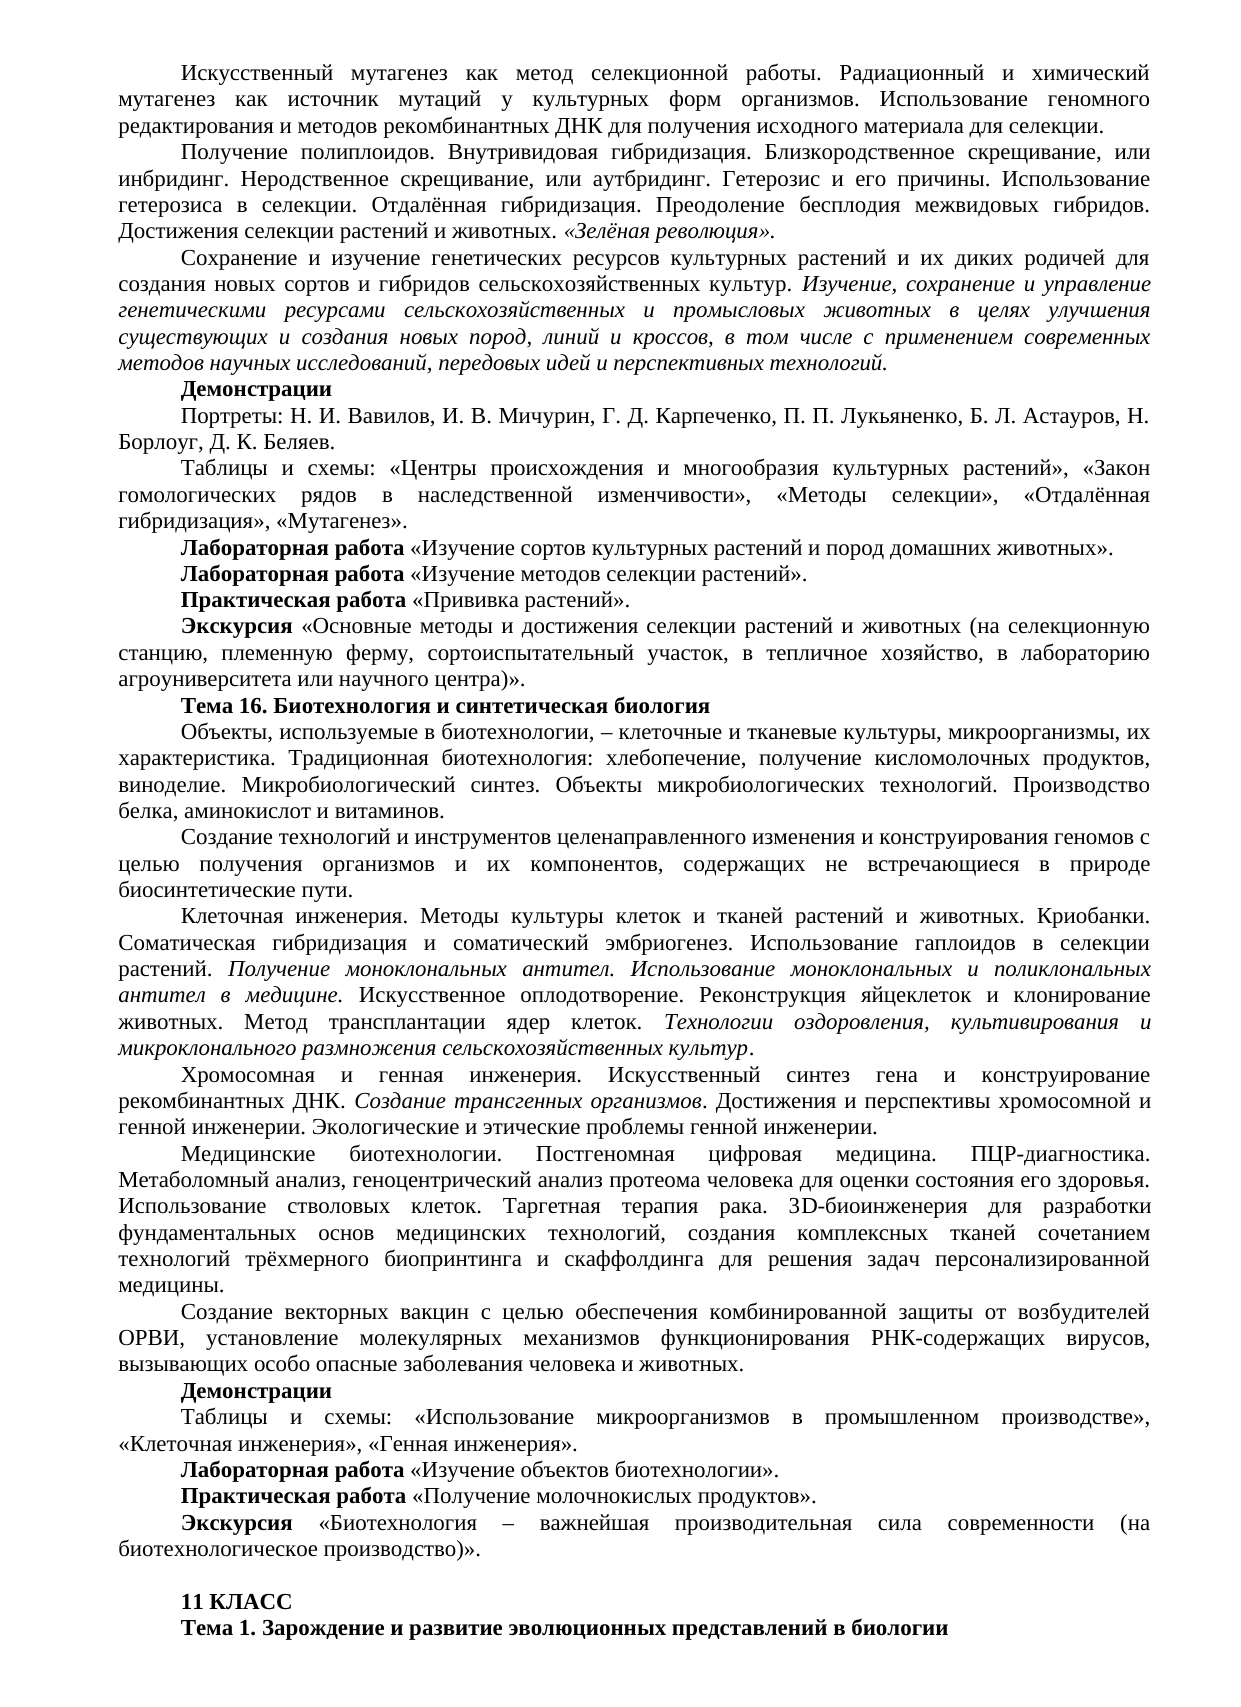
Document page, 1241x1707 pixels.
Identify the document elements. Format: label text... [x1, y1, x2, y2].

text Сохранение и изучение генетических ресурсов культурных растений и их диких родичей для создания новых сортов и гибридов сельскохозяйственных культур. Изучение, сохранение и управление генетическими ресурсами сельскохозяйственных и промысловых животных в целях улучшения существующих и создания новых пород, линий и кроссов, в том числе с применением современных методов научных исследований, передовых идей и перспективных технологий. [118, 244, 1152, 375]
text Хромосомная и генная инженерия. Искусственный синтез гена и конструирование рекомбинантных ДНК. Создание трансгенных организмов. Достижения и перспективы хромосомной и генной инженерии. Экологические и этические проблемы генной инженерии. [118, 1061, 1152, 1140]
text Демонстрации [118, 1377, 1152, 1403]
text Портреты: Н. И. Вавилов, И. В. Мичурин, Г. Д. Карпеченко, П. П. Лукьяненко, Б. Л. Астауров, Н. Борлоуг, Д. К. Беляев. [118, 402, 1152, 454]
text Экскурсия «Биотехнология – важнейшая производительная сила современности (на биотехнологическое производство)». [118, 1509, 1152, 1561]
text Медицинские биотехнологии. Постгеномная цифровая медицина. ПЦР-диагностика. Метаболомный анализ, геноцентрический анализ протеома человека для оценки состояния его здоровья. Использование стволовых клеток. Таргетная терапия рака. 3D-биоинженерия для разработки фундаментальных основ медицинских технологий, создания комплексных тканей сочетанием технологий трёхмерного биопринтинга и скаффолдинга для решения задач персонализированной медицины. [118, 1140, 1152, 1298]
text Таблицы и схемы: «Использование микроорганизмов в промышленном производстве», «Клеточная инженерия», «Генная инженерия». [118, 1403, 1152, 1456]
text Клеточная инженерия. Методы культуры клеток и тканей растений и животных. Криобанки. Соматическая гибридизация и соматический эмбриогенез. Использование гаплоидов в селекции растений. Получение моноклональных антител. Использование моноклональных и поликлональных антител в медицине. Искусственное оплодотворение. Реконструкция яйцеклеток и клонирование животных. Метод трансплантации ядер клеток. Технологии оздоровления, культивирования и микроклонального размножения сельскохозяйственных культур. [118, 902, 1152, 1061]
text Создание векторных вакцин с целью обеспечения комбинированной защиты от возбудителей ОРВИ, установление молекулярных механизмов функционирования РНК-содержащих вирусов, вызывающих особо опасные заболевания человека и животных. [118, 1298, 1152, 1377]
text Получение полиплоидов. Внутривидовая гибридизация. Близкородственное скрещивание, или инбридинг. Неродственное скрещивание, или аутбридинг. Гетерозис и его причины. Использование гетерозиса в селекции. Отдалённая гибридизация. Преодоление бесплодия межвидовых гибридов. Достижения селекции растений и животных. «Зелёная революция». [118, 138, 1152, 244]
text 11 КЛАСС [118, 1588, 1152, 1614]
text Лабораторная работа «Изучение объектов биотехнологии». [118, 1456, 1152, 1482]
text Тема 16. Биотехнология и синтетическая биология [118, 692, 1152, 718]
text Практическая работа «Прививка растений». [118, 586, 1152, 613]
text Практическая работа «Получение молочнокислых продуктов». [118, 1482, 1152, 1509]
text Лабораторная работа «Изучение методов селекции растений». [118, 560, 1152, 586]
text Объекты, используемые в биотехнологии, – клеточные и тканевые культуры, микроорганизмы, их характеристика. Традиционная биотехнология: хлебопечение, получение кисломолочных продуктов, виноделие. Микробиологический синтез. Объекты микробиологических технологий. Производство белка, аминокислот и витаминов. [118, 718, 1152, 823]
text Тема 1. Зарождение и развитие эволюционных представлений в биологии [118, 1614, 1152, 1640]
text Создание технологий и инструментов целенаправленного изменения и конструирования геномов с целью получения организмов и их компонентов, содержащих не встречающиеся в природе биосинтетические пути. [118, 823, 1152, 902]
text Таблицы и схемы: «Центры происхождения и многообразия культурных растений», «Закон гомологических рядов в наследственной изменчивости», «Методы селекции», «Отдалённая гибридизация», «Мутагенез». [118, 454, 1152, 533]
text Экскурсия «Основные методы и достижения селекции растений и животных (на селекционную станцию, племенную ферму, сортоиспытательный участок, в тепличное хозяйство, в лабораторию агроуниверситета или научного центра)». [118, 613, 1152, 692]
text Искусственный мутагенез как метод селекционной работы. Радиационный и химический мутагенез как источник мутаций у культурных форм организмов. Использование геномного редактирования и методов рекомбинантных ДНК для получения исходного материала для селекции. [118, 59, 1152, 138]
text Демонстрации [118, 375, 1152, 402]
text Лабораторная работа «Изучение сортов культурных растений и пород домашних животных». [118, 533, 1152, 560]
